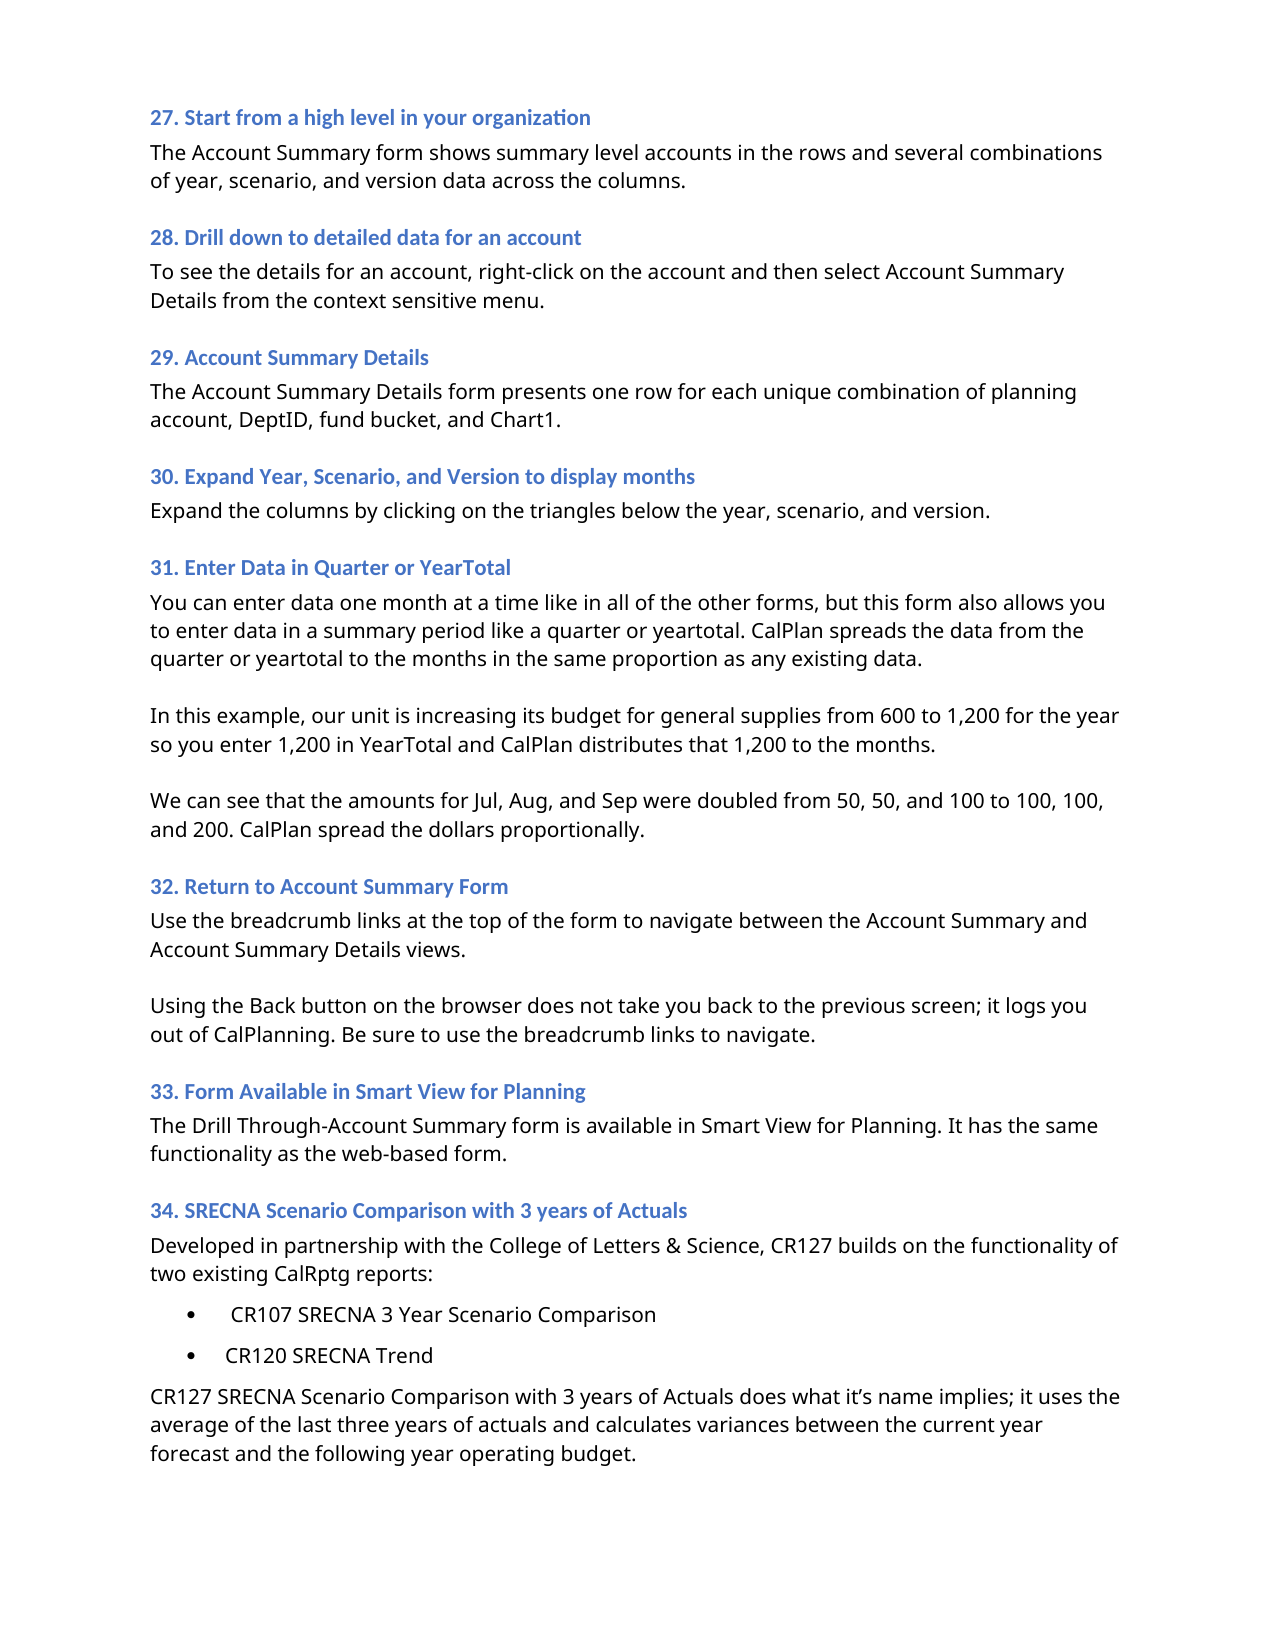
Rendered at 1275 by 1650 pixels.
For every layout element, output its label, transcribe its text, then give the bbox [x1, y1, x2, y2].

text Expand the columns by clicking on the triangles below the year, scenario, and version. [150, 496, 1125, 525]
text To see the details for an account, right-click on the account and then select Account Summary Details from the context sensitive menu. [150, 257, 1125, 314]
subtitle 33. Form Available in Smart View for Planning [150, 1077, 1125, 1105]
text The Account Summary form shows summary level accounts in the rows and several combinations of year, scenario, and version data across the columns. [150, 138, 1125, 194]
text In this example, our unit is increasing its budget for general supplies from 600 to 1,200 for the year so you enter 1,200 in YearTotal and CalPlan distributes that 1,200 to the months. [150, 701, 1125, 758]
text CR107 SRECNA 3 Year Scenario Comparison [187, 1300, 1125, 1328]
text You can enter data one month at a time like in all of the other forms, but this form also allows you to enter data in a summary period like a quarter or yeartotal. CalPlan spreads the data from the quarter or yeartotal to the months in the same proportion as any existing data. [150, 588, 1125, 673]
text Use the breadcrumb links at the top of the form to navigate between the Account Summary and Account Summary Details views. [150, 906, 1125, 963]
text Using the Back button on the browser does not take you back to the previous screen; it logs you out of CalPlanning. Be sure to use the breadcrumb links to navigate. [150, 992, 1125, 1048]
text CR127 SRECNA Scenario Comparison with 3 years of Actuals does what it’s name implies; it uses the average of the last three years of actuals and calculates variances between the current year forecast and the following year operating budget. [150, 1382, 1125, 1467]
text CR120 SRECNA Trend [187, 1341, 1125, 1369]
subtitle 29. Account Summary Details [150, 343, 1125, 371]
subtitle 27. Start from a high level in your organization [150, 103, 1125, 131]
text Developed in partnership with the College of Letters & Science, CR127 builds on the functionality of two existing CalRptg reports: [150, 1231, 1125, 1288]
text The Account Summary Details form presents one row for each unique combination of planning account, DeptID, fund bucket, and Chart1. [150, 377, 1125, 434]
subtitle 34. SRECNA Scenario Comparison with 3 years of Actuals [150, 1196, 1125, 1224]
subtitle 30. Expand Year, Scenario, and Version to display months [150, 462, 1125, 490]
subtitle 28. Drill down to detailed data for an account [150, 223, 1125, 251]
text The Drill Through-Account Summary form is available in Smart View for Planning. It has the same functionality as the web-based form. [150, 1111, 1125, 1168]
subtitle 32. Return to Account Summary Form [150, 872, 1125, 900]
subtitle 31. Enter Data in Quarter or YearTotal [150, 553, 1125, 581]
text We can see that the amounts for Jul, Aug, and Sep were doubled from 50, 50, and 100 to 100, 100, and 200. CalPlan spread the dollars proportionally. [150, 787, 1125, 843]
